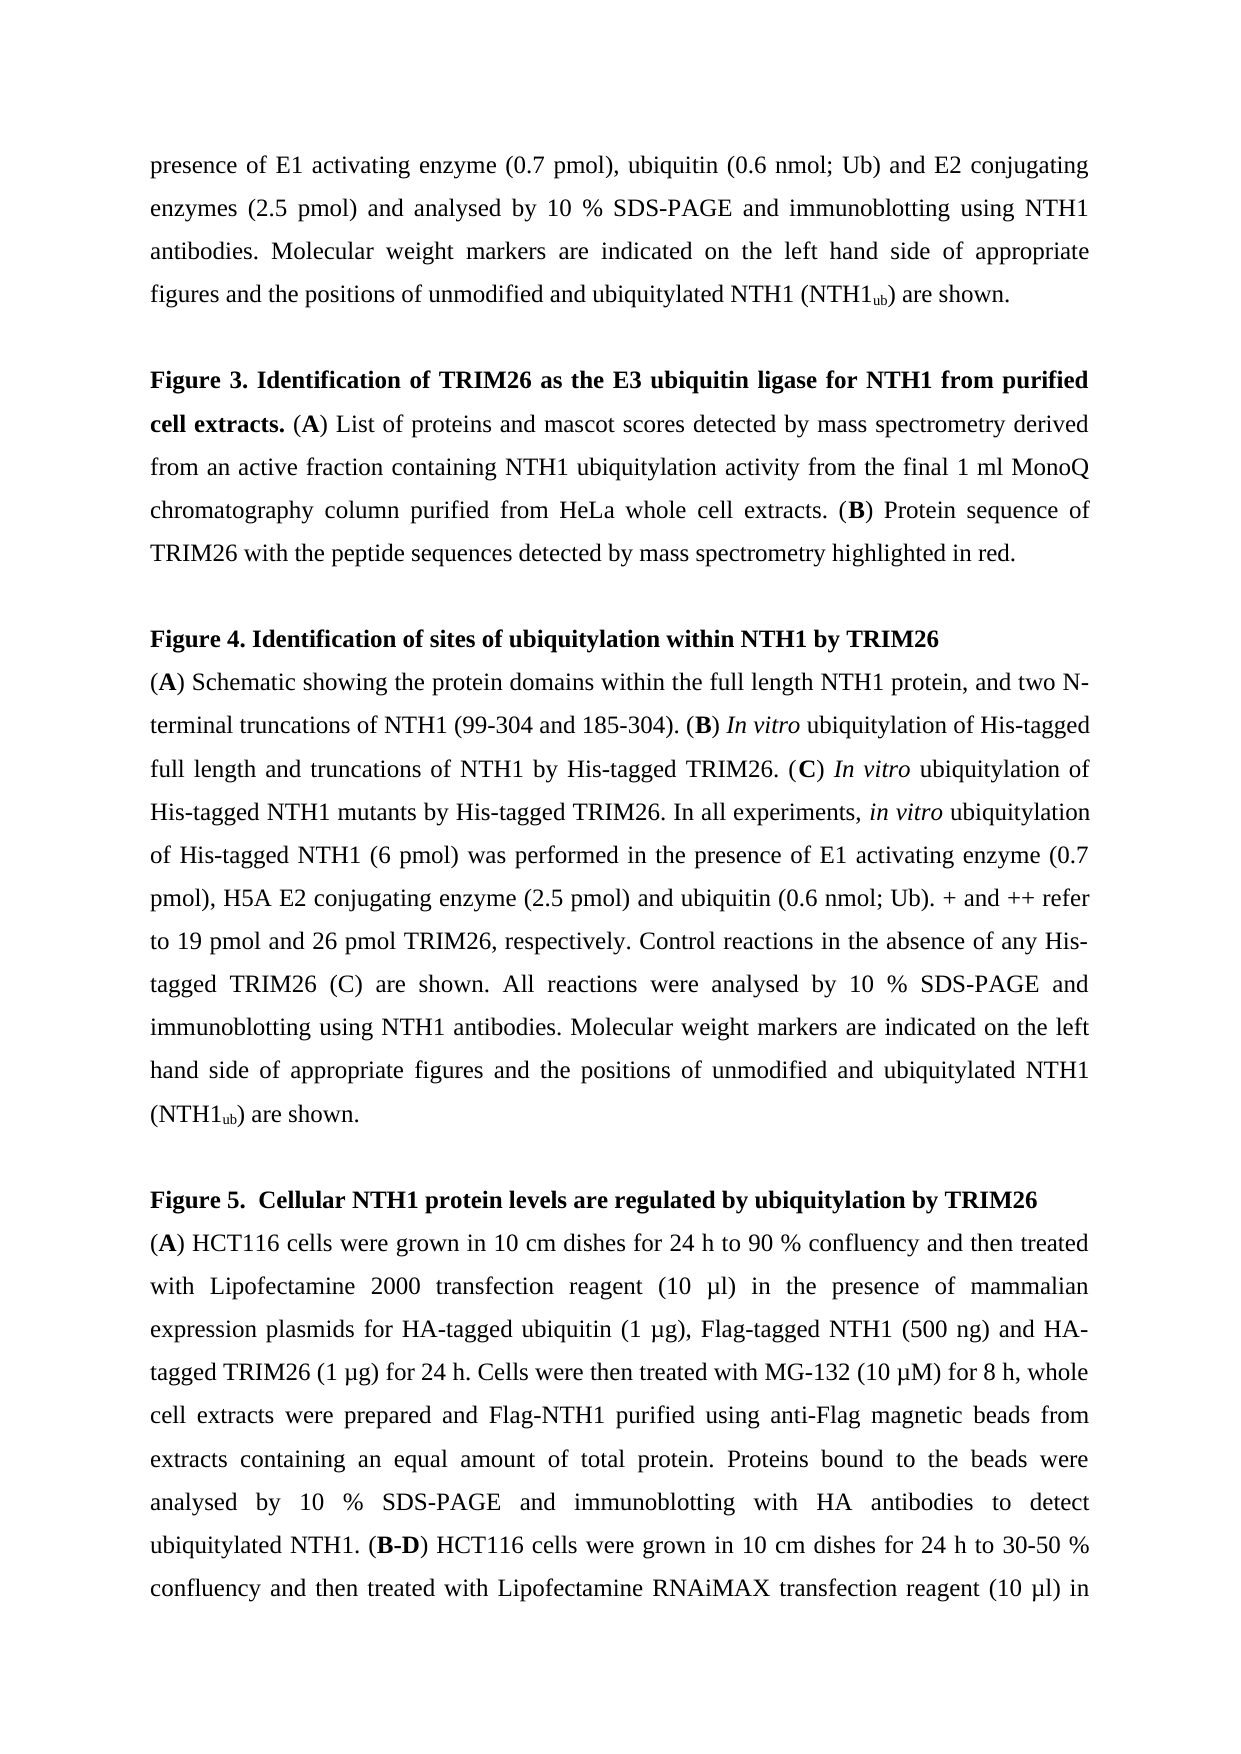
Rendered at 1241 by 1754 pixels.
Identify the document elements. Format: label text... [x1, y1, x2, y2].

text Figure 5. Cellular NTH1 protein levels are regulated by ubiquitylation by TRIM26 [150, 1185, 1090, 1214]
text Figure 4. Identification of sites of ubiquitylation within NTH1 by TRIM26 [150, 624, 1090, 653]
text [150, 150, 1090, 308]
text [150, 1228, 1090, 1602]
text Figure 3. Identification of TRIM26 as the E3 ubiquitin ligase for NTH1 from purified cell extracts. (A) List of proteins and mascot scores detected by mass spectrometry derived from an active fraction containing NTH1 ubiquitylation activity from the final 1 ml MonoQ chromatography column purified from HeLa whole cell extracts. (B) Protein sequence of TRIM26 with the peptide sequences detected by mass spectrometry highlighted in red. [150, 366, 1090, 567]
text (A) Schematic showing the protein domains within the full length NTH1 protein, and two N-terminal truncations of NTH1 (99-304 and 185-304). (B) In vitro ubiquitylation of His-tagged full length and truncations of NTH1 by His-tagged TRIM26. (C) In vitro ubiquitylation of His-tagged NTH1 mutants by His-tagged TRIM26. In all experiments, in vitro ubiquitylation of His-tagged NTH1 (6 pmol) was performed in the presence of E1 activating enzyme (0.7 pmol), H5A E2 conjugating enzyme (2.5 pmol) and ubiquitin (0.6 nmol; Ub). + and ++ refer to 19 pmol and 26 pmol TRIM26, respectively. Control reactions in the absence of any His-tagged TRIM26 (C) are shown. All reactions were analysed by 10 % SDS-PAGE and immunoblotting using NTH1 antibodies. Molecular weight markers are indicated on the left hand side of appropriate figures and the positions of unmodified and ubiquitylated NTH1 (NTH1ub) are shown. [150, 667, 1090, 1127]
